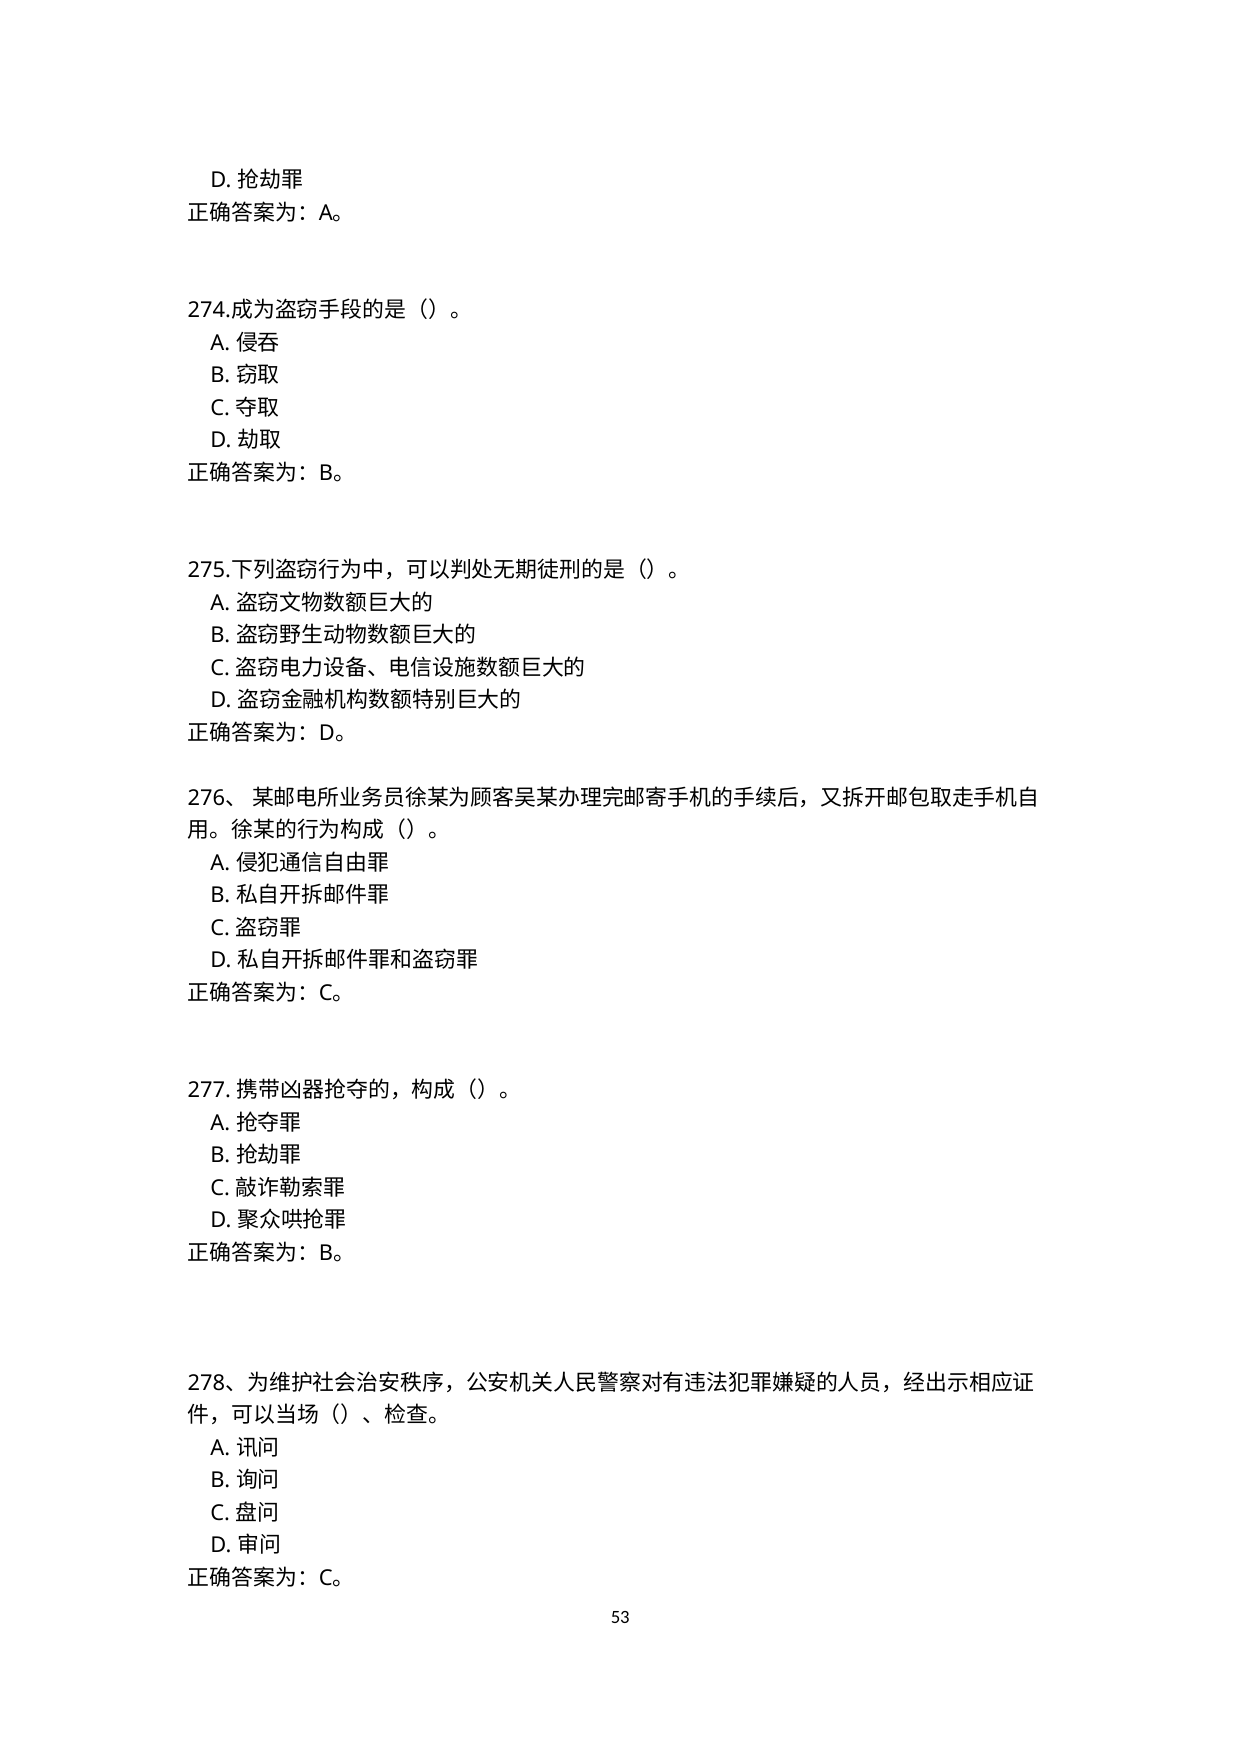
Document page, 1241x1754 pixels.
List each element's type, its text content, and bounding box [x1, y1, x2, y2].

text A. 盗窃文物数额巨大的 [187, 584, 1053, 617]
text 274.成为盗窃手段的是（）。 [187, 292, 1053, 324]
text D. 审问 [187, 1527, 1053, 1559]
text A. 讯问 [187, 1429, 1053, 1462]
text A. 侵吞 [187, 324, 1053, 357]
text C. 敲诈勒索罪 [187, 1169, 1053, 1202]
text D. 盗窃金融机构数额特别巨大的 [187, 682, 1053, 714]
text 正确答案为：B。 [187, 454, 1053, 487]
text D. 私自开拆邮件罪和盗窃罪 [187, 942, 1053, 974]
text C. 夺取 [187, 389, 1053, 422]
text C. 盗窃罪 [187, 909, 1053, 942]
text A. 侵犯通信自由罪 [187, 844, 1053, 877]
text B. 盗窃野生动物数额巨大的 [187, 617, 1053, 649]
text 正确答案为：C。 [187, 974, 1053, 1007]
text C. 盗窃电力设备、电信设施数额巨大的 [187, 649, 1053, 682]
text D. 聚众哄抢罪 [187, 1202, 1053, 1234]
text 正确答案为：B。 [187, 1234, 1053, 1267]
text D. 抢劫罪 [187, 162, 1053, 194]
text 278、为维护社会治安秩序，公安机关人民警察对有违法犯罪嫌疑的人员，经出示相应证件，可以当场（）、检查。 [187, 1364, 1053, 1429]
text 276、 某邮电所业务员徐某为顾客吴某办理完邮寄手机的手续后，又拆开邮包取走手机自用。徐某的行为构成（）。 [187, 779, 1053, 844]
text D. 劫取 [187, 422, 1053, 454]
text 正确答案为：D。 [187, 714, 1053, 747]
text 正确答案为：C。 [187, 1559, 1053, 1592]
text C. 盘问 [187, 1494, 1053, 1527]
text B. 询问 [187, 1462, 1053, 1494]
text B. 窃取 [187, 357, 1053, 389]
text A. 抢夺罪 [187, 1104, 1053, 1137]
text 275.下列盗窃行为中，可以判处无期徒刑的是（）。 [187, 552, 1053, 584]
text 277. 携带凶器抢夺的，构成（）。 [187, 1072, 1053, 1104]
text B. 抢劫罪 [187, 1137, 1053, 1169]
text B. 私自开拆邮件罪 [187, 877, 1053, 909]
text 正确答案为：A。 [187, 194, 1053, 227]
